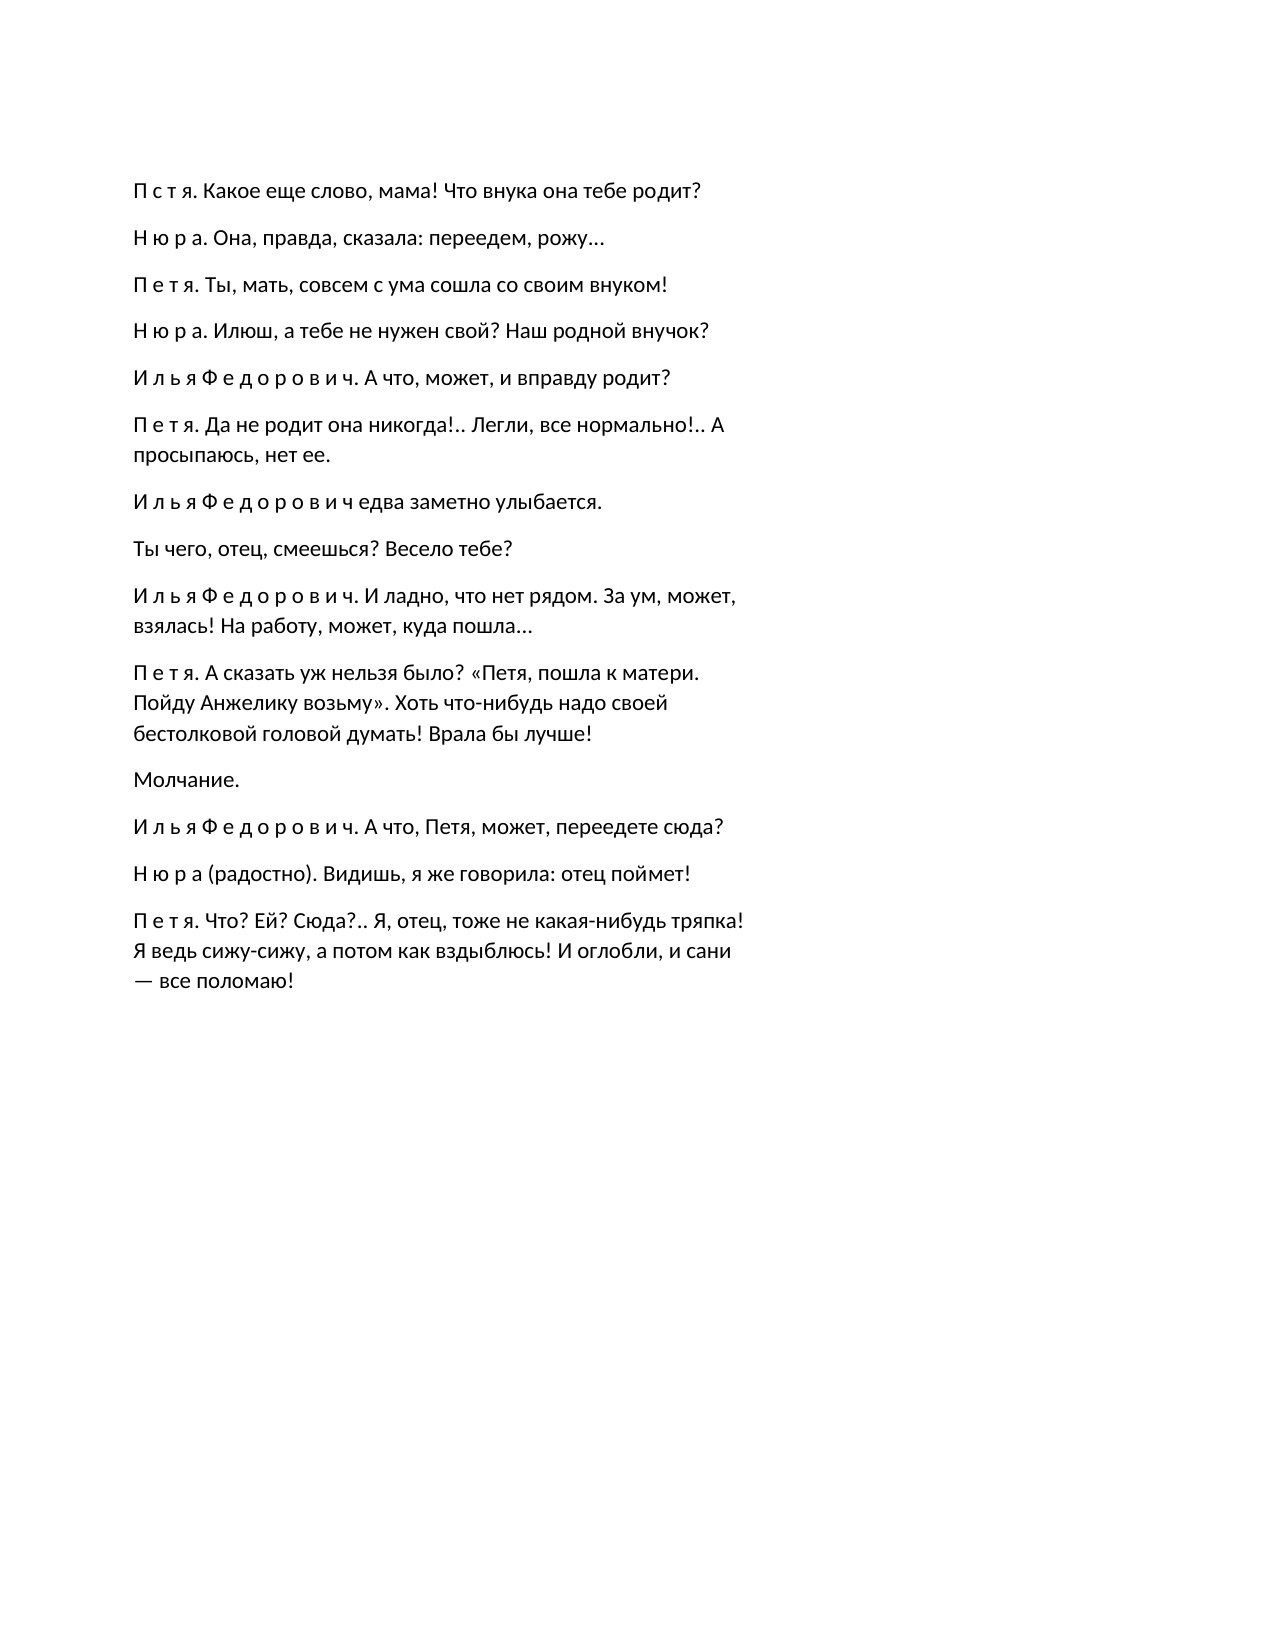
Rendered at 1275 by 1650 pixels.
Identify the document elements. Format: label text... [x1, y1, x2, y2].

text И л ь я Ф е д о р о в и ч. И ладно, что нет рядом. За ум, может, взялась! На работу, может, куда пошла... [133, 581, 748, 639]
text И л ь я Ф е д о р о в и ч. А что, может, и вправду родит? [133, 363, 748, 392]
text Н ю р а. Илюш, а тебе не нужен свой? Наш родной внучок? [133, 317, 748, 345]
text П е т я. Что? Ей? Сюда?.. Я, отец, тоже не какая-нибудь тряпка! Я ведь сижу-сижу, а потом как вздыблюсь! И оглобли, и сани — все поломаю! [133, 906, 748, 995]
text Н ю р а. Она, правда, сказала: переедем, рожу... [133, 223, 748, 251]
text И л ь я Ф е д о р о в и ч едва заметно улыбается. [133, 487, 748, 516]
text П е т я. Ты, мать, совсем с ума сошла со своим внуком! [133, 270, 748, 298]
text П с т я. Какое еще слово, мама! Что внука она тебе родит? [133, 176, 748, 204]
text П е т я. Да не родит она никогда!.. Легли, все нормально!.. А просыпаюсь, нет ее. [133, 410, 748, 469]
text И л ь я Ф е д о р о в и ч. А что, Петя, может, переедете сюда? [133, 812, 748, 841]
text Н ю р а (радостно). Видишь, я же говорила: отец поймет! [133, 859, 748, 887]
text П е т я. А сказать уж нельзя было? «Петя, пошла к матери. Пойду Анжелику возьму». Хоть что-нибудь надо своей бестолковой головой думать! Врала бы лучше! [133, 658, 748, 747]
text Ты чего, отец, смеешься? Весело тебе? [133, 534, 748, 562]
text Молчание. [133, 766, 748, 794]
